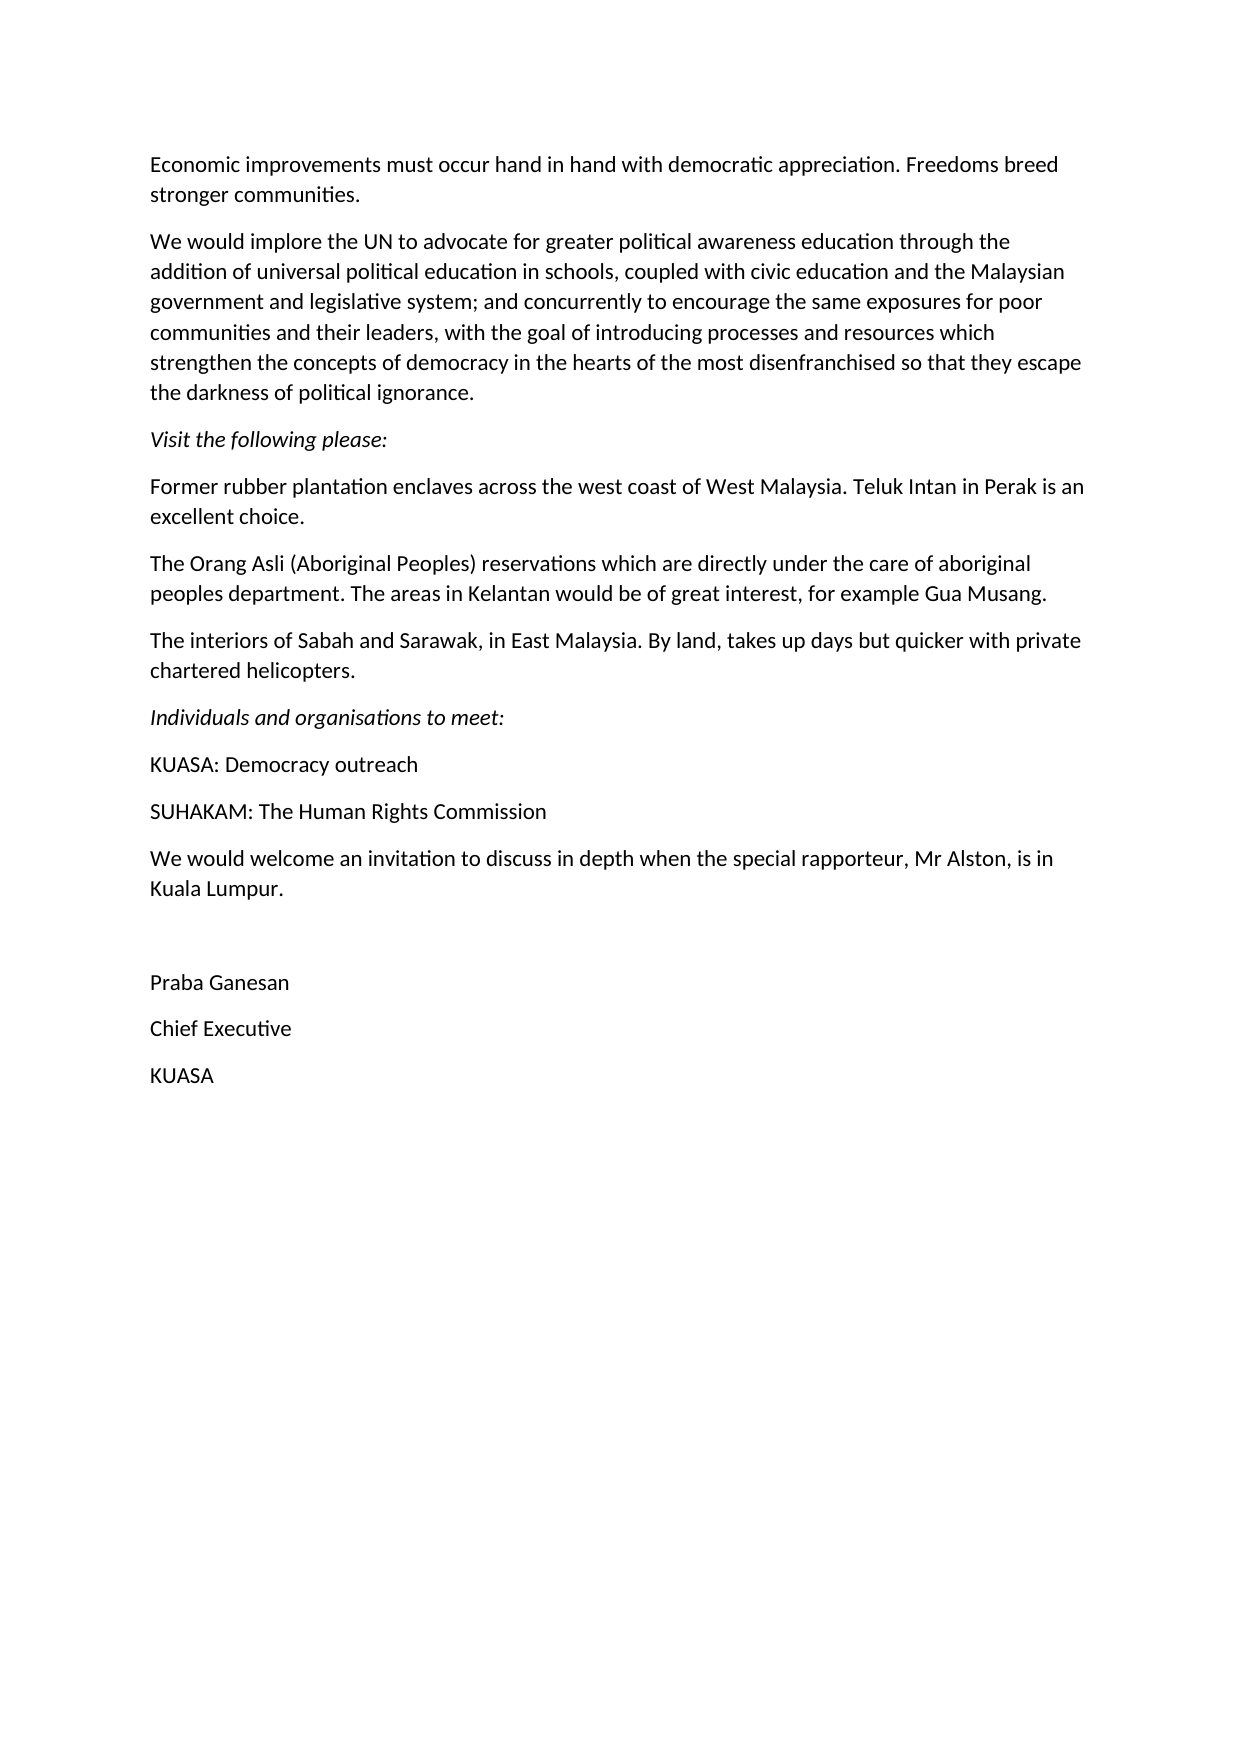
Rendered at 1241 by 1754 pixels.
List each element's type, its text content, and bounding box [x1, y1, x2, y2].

text Economic improvements must occur hand in hand with democratic appreciation. Freedoms breed stronger communities. [150, 150, 1090, 208]
text KUASA [150, 1061, 1090, 1089]
text Former rubber plantation enclaves across the west coast of West Malaysia. Teluk Intan in Perak is an excellent choice. [150, 472, 1090, 530]
text Praba Ganesan [150, 968, 1090, 996]
text Individuals and organisations to meet: [150, 703, 1090, 731]
text We would implore the UN to advocate for greater political awareness education through the addition of universal political education in schools, coupled with civic education and the Malaysian government and legislative system; and concurrently to encourage the same exposures for poor communities and their leaders, with the goal of introducing processes and resources which strengthen the concepts of democracy in the hearts of the most disenfranchised so that they escape the darkness of political ignorance. [150, 227, 1090, 406]
text Visit the following please: [150, 425, 1090, 453]
text KUASA: Democracy outreach [150, 750, 1090, 778]
text The interiors of Sabah and Sarawak, in East Malaysia. By land, takes up days but quicker with private chartered helicopters. [150, 626, 1090, 684]
text SUHAKAM: The Human Rights Commission [150, 797, 1090, 825]
text The Orang Asli (Aboriginal Peoples) reservations which are directly under the care of aboriginal peoples department. The areas in Kelantan would be of great interest, for example Gua Musang. [150, 549, 1090, 607]
text Chief Executive [150, 1014, 1090, 1043]
text We would welcome an invitation to discuss in depth when the special rapporteur, Mr Alston, is in Kuala Lumpur. [150, 844, 1090, 902]
